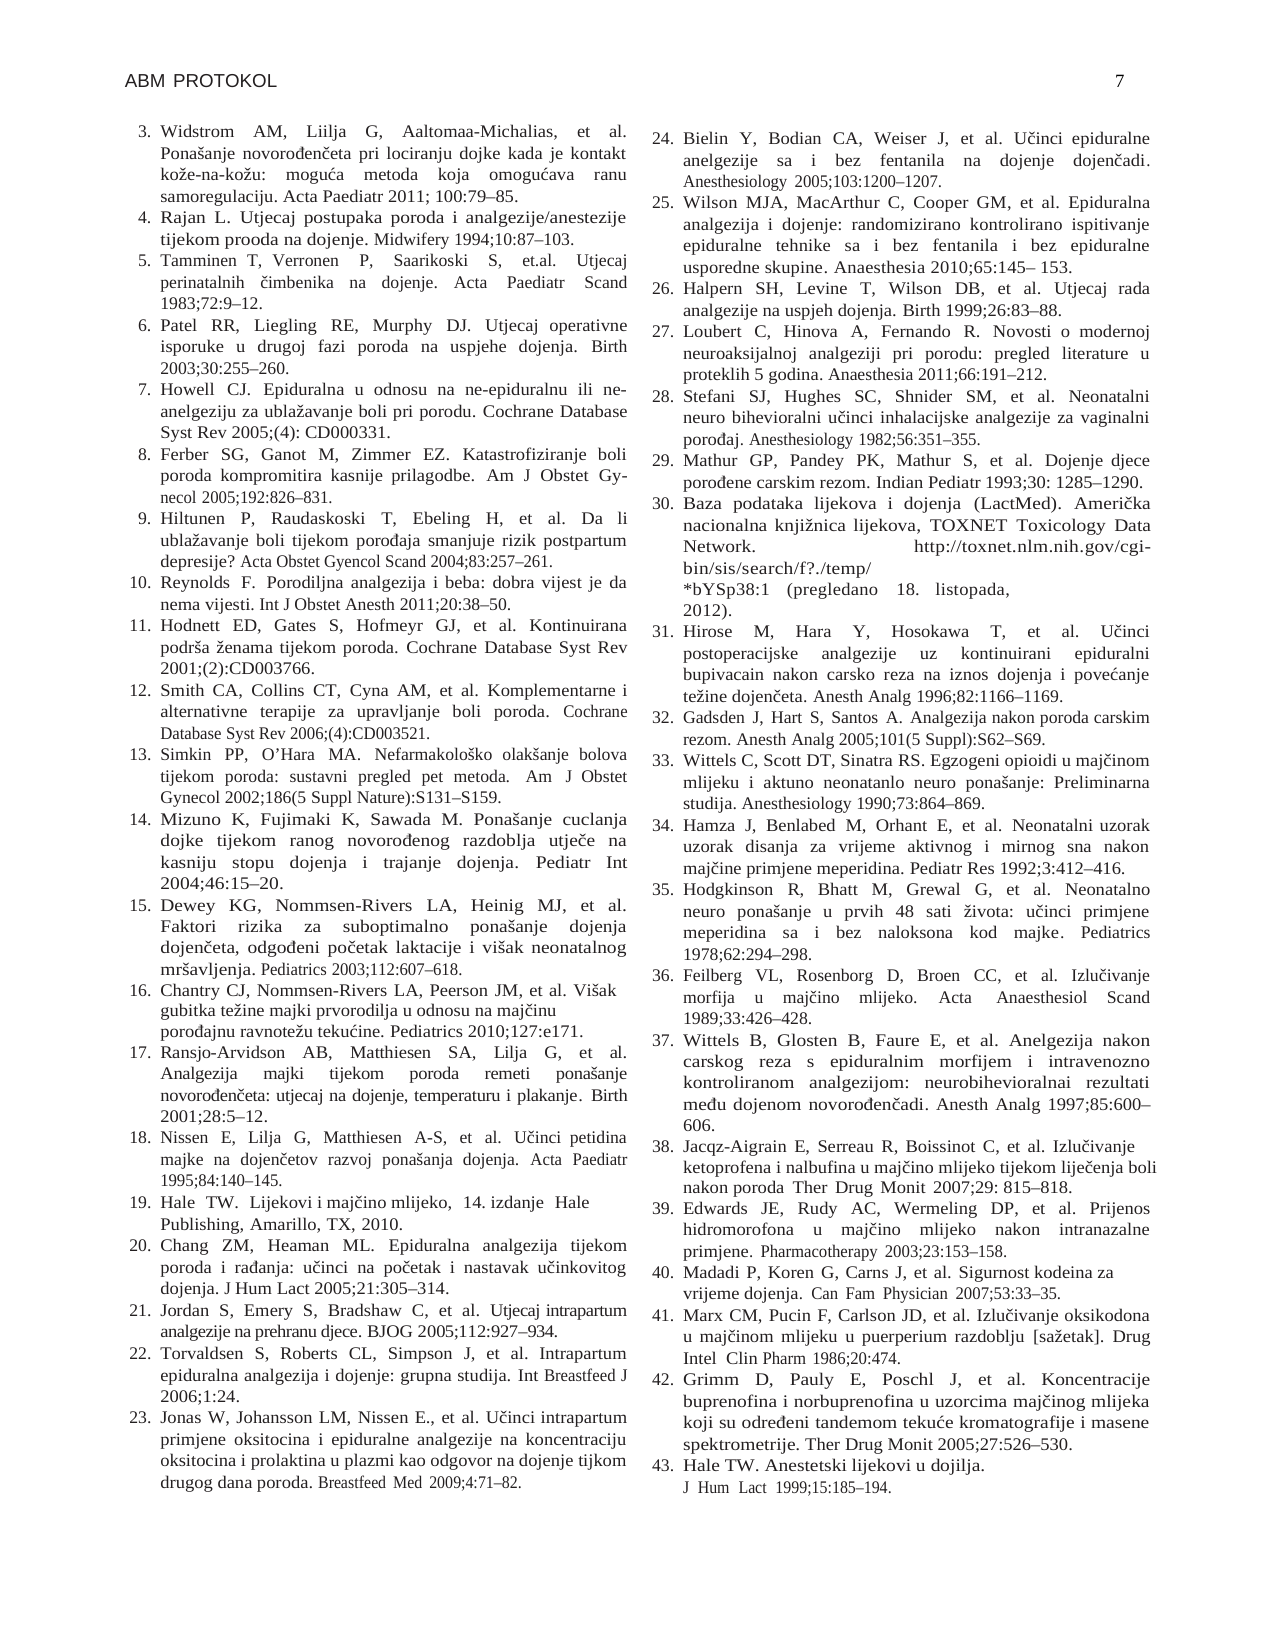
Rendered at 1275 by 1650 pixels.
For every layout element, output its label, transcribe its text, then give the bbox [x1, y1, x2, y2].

list Gadsden J, Hart S, Santos A. Analgezija nakon poroda carskim rezom. Anesth Analg 2005;101(5 Suppl):S62–S69. [652, 707, 1150, 749]
list Hirose M, Hara Y, Hosokawa T, et al. Učinci postoperacijske analgezije uz kontinuirani epiduralni bupivacain nakon carsko reza na iznos dojenja i povećanje težine dojenčeta. Anesth Analg 1996;82:1166–1169. [652, 621, 1150, 706]
list Wittels B, Glosten B, Faure E, et al. Anelgezija nakon carskog reza s epiduralnim morfijem i intravenozno kontroliranom analgezijom: neurobihevioralnai rezultati među dojenom novorođenčadi. Anesth Analg 1997;85:600–606. [652, 1029, 1150, 1136]
list Smith CA, Collins CT, Cyna AM, et al. Komplementarne i alternativne terapije za upravljanje boli poroda. Cochrane Database Syst Rev 2006;(4):CD003521. [129, 680, 627, 743]
list Edwards JE, Rudy AC, Wermeling DP, et al. Prijenos hidromorofona u majčino mlijeko nakon intranazalne primjene. Pharmacotherapy 2003;23:153–158. [652, 1198, 1150, 1261]
list Jordan S, Emery S, Bradshaw C, et al. Utjecaj intrapartum analgezije na prehranu djece. BJOG 2005;112:927–934. [129, 1300, 627, 1342]
list Feilberg VL, Rosenborg D, Broen CC, et al. Izlučivanje morfija u majčino mlijeko. Acta Anaesthesiol Scand 1989;33:426–428. [652, 965, 1150, 1028]
list Hiltunen P, Raudaskoski T, Ebeling H, et al. Da li ublažavanje boli tijekom porođaja smanjuje rizik postpartum depresije? Acta Obstet Gyencol Scand 2004;83:257–261. [138, 508, 627, 571]
list Jacqz-Aigrain E, Serreau R, Boissinot C, et al. Izlučivanje ketoprofena i nalbufina u majčino mlijeko tijekom liječenja boli nakon poroda Ther Drug Monit 2007;29: 815–818. [652, 1137, 1162, 1198]
list Grimm D, Pauly E, Poschl J, et al. Koncentracije buprenofina i norbuprenofina u uzorcima majčinog mlijeka koji su određeni tandemom tekuće kromatografije i masene spektrometrije. Ther Drug Monit 2005;27:526–530. [652, 1369, 1150, 1454]
list Simkin PP, O’Hara MA. Nefarmakološko olakšanje bolova tijekom poroda: sustavni pregled pet metoda. Am J Obstet Gynecol 2002;186(5 Suppl Nature):S131–S159. [129, 744, 627, 807]
list Wittels C, Scott DT, Sinatra RS. Egzogeni opioidi u majčinom mlijeku i aktuno neonatanlo neuro ponašanje: Preliminarna studija. Anesthesiology 1990;73:864–869. [652, 750, 1150, 813]
list Mathur GP, Pandey PK, Mathur S, et al. Dojenje djece porođene carskim rezom. Indian Pediatr 1993;30: 1285–1290. [652, 450, 1150, 492]
list Dewey KG, Nommsen-Rivers LA, Heinig MJ, et al. Faktori rizika za suboptimalno ponašanje dojenja dojenčeta, odgođeni početak laktacije i višak neonatalnog mršavljenja. Pediatrics 2003;112:607–618. [129, 894, 627, 979]
text Publishing, Amarillo, TX, 2010. [160, 1213, 628, 1234]
list Nissen E, Lilja G, Matthiesen A-S, et al. Učinci petidina majke na dojenčetov razvoj ponašanja dojenja. Acta Paediatr 1995;84:140–145. [129, 1127, 627, 1191]
list Baza podataka lijekova i dojenja (LactMed). Američka nacionalna knjižnica lijekova, TOXNET Toxicology Data Network. http://toxnet.nlm.nih.gov/cgi-bin/sis/search/f?./temp/ [652, 493, 1151, 578]
list Patel RR, Liegling RE, Murphy DJ. Utjecaj operativne isporuke u drugoj fazi poroda na uspjehe dojenja. Birth 2003;30:255–260. [138, 315, 627, 378]
text J Hum Lact 1999;15:185–194. [683, 1477, 902, 1497]
list Chantry CJ, Nommsen-Rivers LA, Peerson JM, et al. Višak gubitka težine majki prvorodilja u odnosu na majčinu porođajnu ravnotežu tekućine. Pediatrics 2010;127:e171. [129, 980, 628, 1041]
list Hamza J, Benlabed M, Orhant E, et al. Neonatalni uzorak uzorak disanja za vrijeme aktivnog i mirnog sna nakon majčine primjene meperidina. Pediatr Res 1992;3:412–416. [652, 814, 1150, 878]
list Jonas W, Johansson LM, Nissen E., et al. Učinci intrapartum primjene oksitocina i epiduralne analgezije na koncentraciju oksitocina i prolaktina u plazmi kao odgovor na dojenje tijkom drugog dana poroda. Breastfeed Med 2009;4:71–82. [129, 1407, 627, 1492]
list Torvaldsen S, Roberts CL, Simpson J, et al. Intrapartum epiduralna analgezija i dojenje: grupna studija. Int Breastfeed J 2006;1:24. [129, 1343, 627, 1406]
list Rajan L. Utjecaj postupaka poroda i analgezije/anestezije tijekom prooda na dojenje. Midwifery 1994;10:87–103. [138, 207, 627, 249]
list Halpern SH, Levine T, Wilson DB, et al. Utjecaj rada analgezije na uspjeh dojenja. Birth 1999;26:83–88. [652, 278, 1150, 320]
list Hale TW. Lijekovi i majčino mlijeko, 14. izdanje Hale [129, 1192, 628, 1212]
list Ferber SG, Ganot M, Zimmer EZ. Katastrofiziranje boli poroda kompromitira kasnije prilagodbe. Am J Obstet Gy- necol 2005;192:826–831. [138, 443, 627, 507]
list Hodnett ED, Gates S, Hofmeyr GJ, et al. Kontinuirana podrša ženama tijekom poroda. Cochrane Database Syst Rev 2001;(2):CD003766. [129, 615, 627, 678]
list Madadi P, Koren G, Carns J, et al. Sigurnost kodeina za vrijeme dojenja. Can Fam Physician 2007;53:33–35. [652, 1263, 1162, 1303]
list Chang ZM, Heaman ML. Epiduralna analgezija tijekom poroda i rađanja: učinci na početak i nastavak učinkovitog dojenja. J Hum Lact 2005;21:305–314. [129, 1235, 627, 1298]
list Wilson MJA, MacArthur C, Cooper GM, et al. Epiduralna analgezija i dojenje: randomizirano kontrolirano ispitivanje epiduralne tehnike sa i bez fentanila i bez epiduralne usporedne skupine. Anaesthesia 2010;65:145– 153. [652, 192, 1151, 277]
text *bYSp38:1 (pregledano 18. listopada, 2012). [683, 579, 1010, 620]
list Loubert C, Hinova A, Fernando R. Novosti o modernoj neuroaksijalnoj analgeziji pri porodu: pregled literature u proteklih 5 godina. Anaesthesia 2011;66:191–212. [652, 321, 1150, 384]
list Bielin Y, Bodian CA, Weiser J, et al. Učinci epiduralne anelgezije sa i bez fentanila na dojenje dojenčadi. Anesthesiology 2005;103:1200–1207. [652, 128, 1150, 191]
list Marx CM, Pucin F, Carlson JD, et al. Izlučivanje oksikodona u majčinom mlijeku u puerperium razdoblju [sažetak]. Drug Intel Clin Pharm 1986;20:474. [652, 1304, 1150, 1368]
list Reynolds F. Porodiljna analgezija i beba: dobra vijest je da nema vijesti. Int J Obstet Anesth 2011;20:38–50. [129, 572, 627, 614]
list Mizuno K, Fujimaki K, Sawada M. Ponašanje cuclanja dojke tijekom ranog novorođenog razdoblja utječe na kasniju stopu dojenja i trajanje dojenja. Pediatr Int 2004;46:15–20. [129, 809, 628, 893]
list Tamminen T, Verronen P, Saarikoski S, et.al. Utjecaj perinatalnih čimbenika na dojenje. Acta Paediatr Scand 1983;72:9–12. [138, 250, 627, 313]
list Widstrom AM, Liilja G, Aaltomaa-Michalias, et al. Ponašanje novorođenčeta pri lociranju dojke kada je kontakt kože-na-kožu: moguća metoda koja omogućava ranu samoregulaciju. Acta Paediatr 2011; 100:79–85. [138, 121, 627, 206]
list Stefani SJ, Hughes SC, Shnider SM, et al. Neonatalni neuro bihevioralni učinci inhalacijske analgezije za vaginalni porođaj. Anesthesiology 1982;56:351–355. [652, 386, 1150, 449]
list Hale TW. Anestetski lijekovi u dojilja. [652, 1455, 1162, 1475]
list Hodgkinson R, Bhatt M, Grewal G, et al. Neonatalno neuro ponašanje u prvih 48 sati života: učinci primjene meperidina sa i bez naloksona kod majke. Pediatrics 1978;62:294–298. [652, 879, 1150, 964]
list Ransjo-Arvidson AB, Matthiesen SA, Lilja G, et al. Analgezija majki tijekom poroda remeti ponašanje novorođenčeta: utjecaj na dojenje, temperaturu i plakanje. Birth 2001;28:5–12. [129, 1041, 628, 1126]
list Howell CJ. Epiduralna u odnosu na ne-epiduralnu ili ne-anelgeziju za ublažavanje boli pri porodu. Cochrane Database Syst Rev 2005;(4): CD000331. [138, 379, 627, 442]
